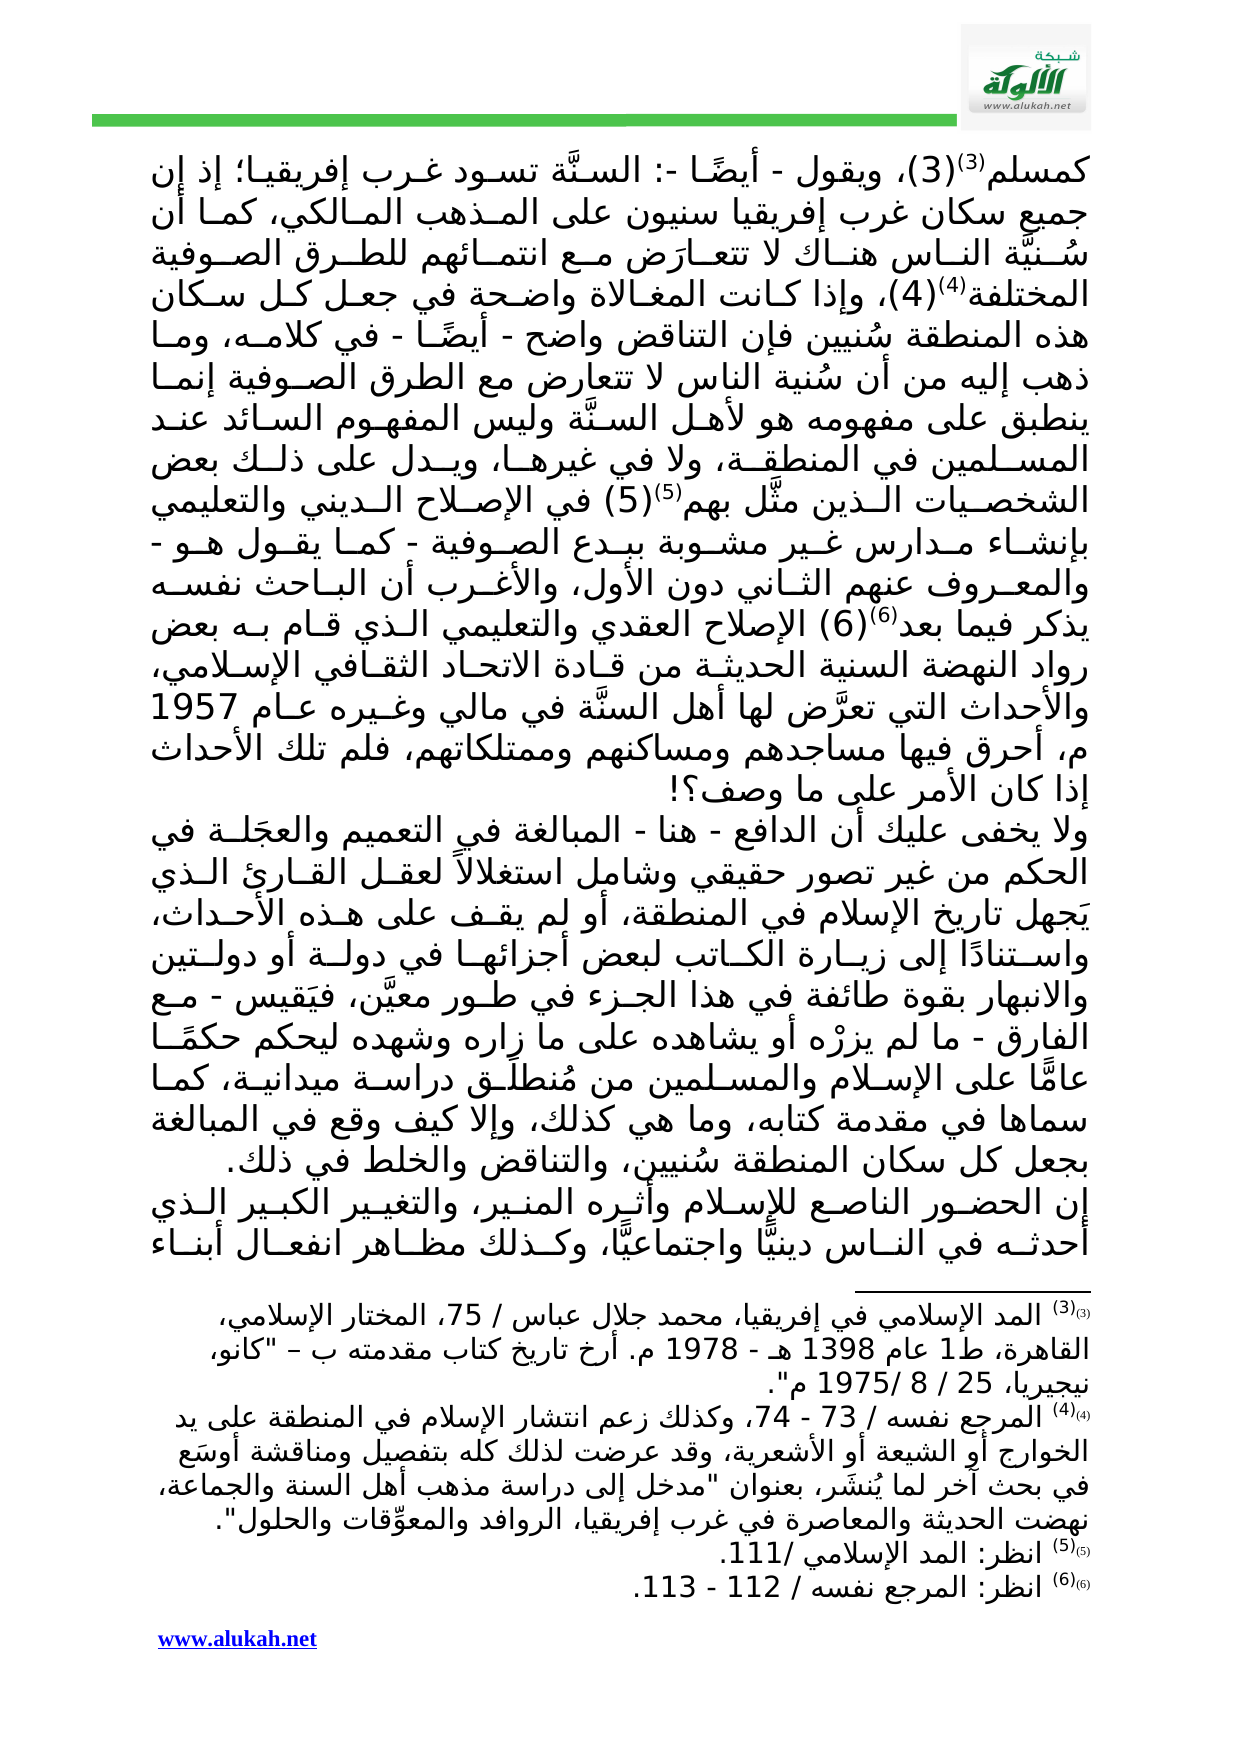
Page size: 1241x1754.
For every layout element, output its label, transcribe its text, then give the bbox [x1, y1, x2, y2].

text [150, 150, 1090, 810]
text ولا يخفى عليك أن الدافع - هنا - المبالغة في التعميم والعجَلة في الحكم من غير تصور حقيقي وشامل استغلالاً لعقل القارئ الذي يَجهل تاريخ الإسلام في المنطقة، أو لم يقف على هذه الأحداث، واستنادًا إلى زيارة الكاتب لبعض أجزائها في دولة أو دولتين والانبهار بقوة طائفة في هذا الجزء في طور معيَّن، فيَقيس - مع الفارق - ما لم يزرْه أو يشاهده على ما زاره وشهده ليحكم حكمًا عامًّا على الإسلام والمسلمين من مُنطلَق دراسة ميدانية، كما سماها في مقدمة كتابه، وما هي كذلك، وإلا كيف وقع في المبالغة بجعل كل سكان المنطقة سُنيين، والتناقض والخلط في ذلك. [150, 810, 1090, 1181]
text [150, 1181, 1090, 1264]
